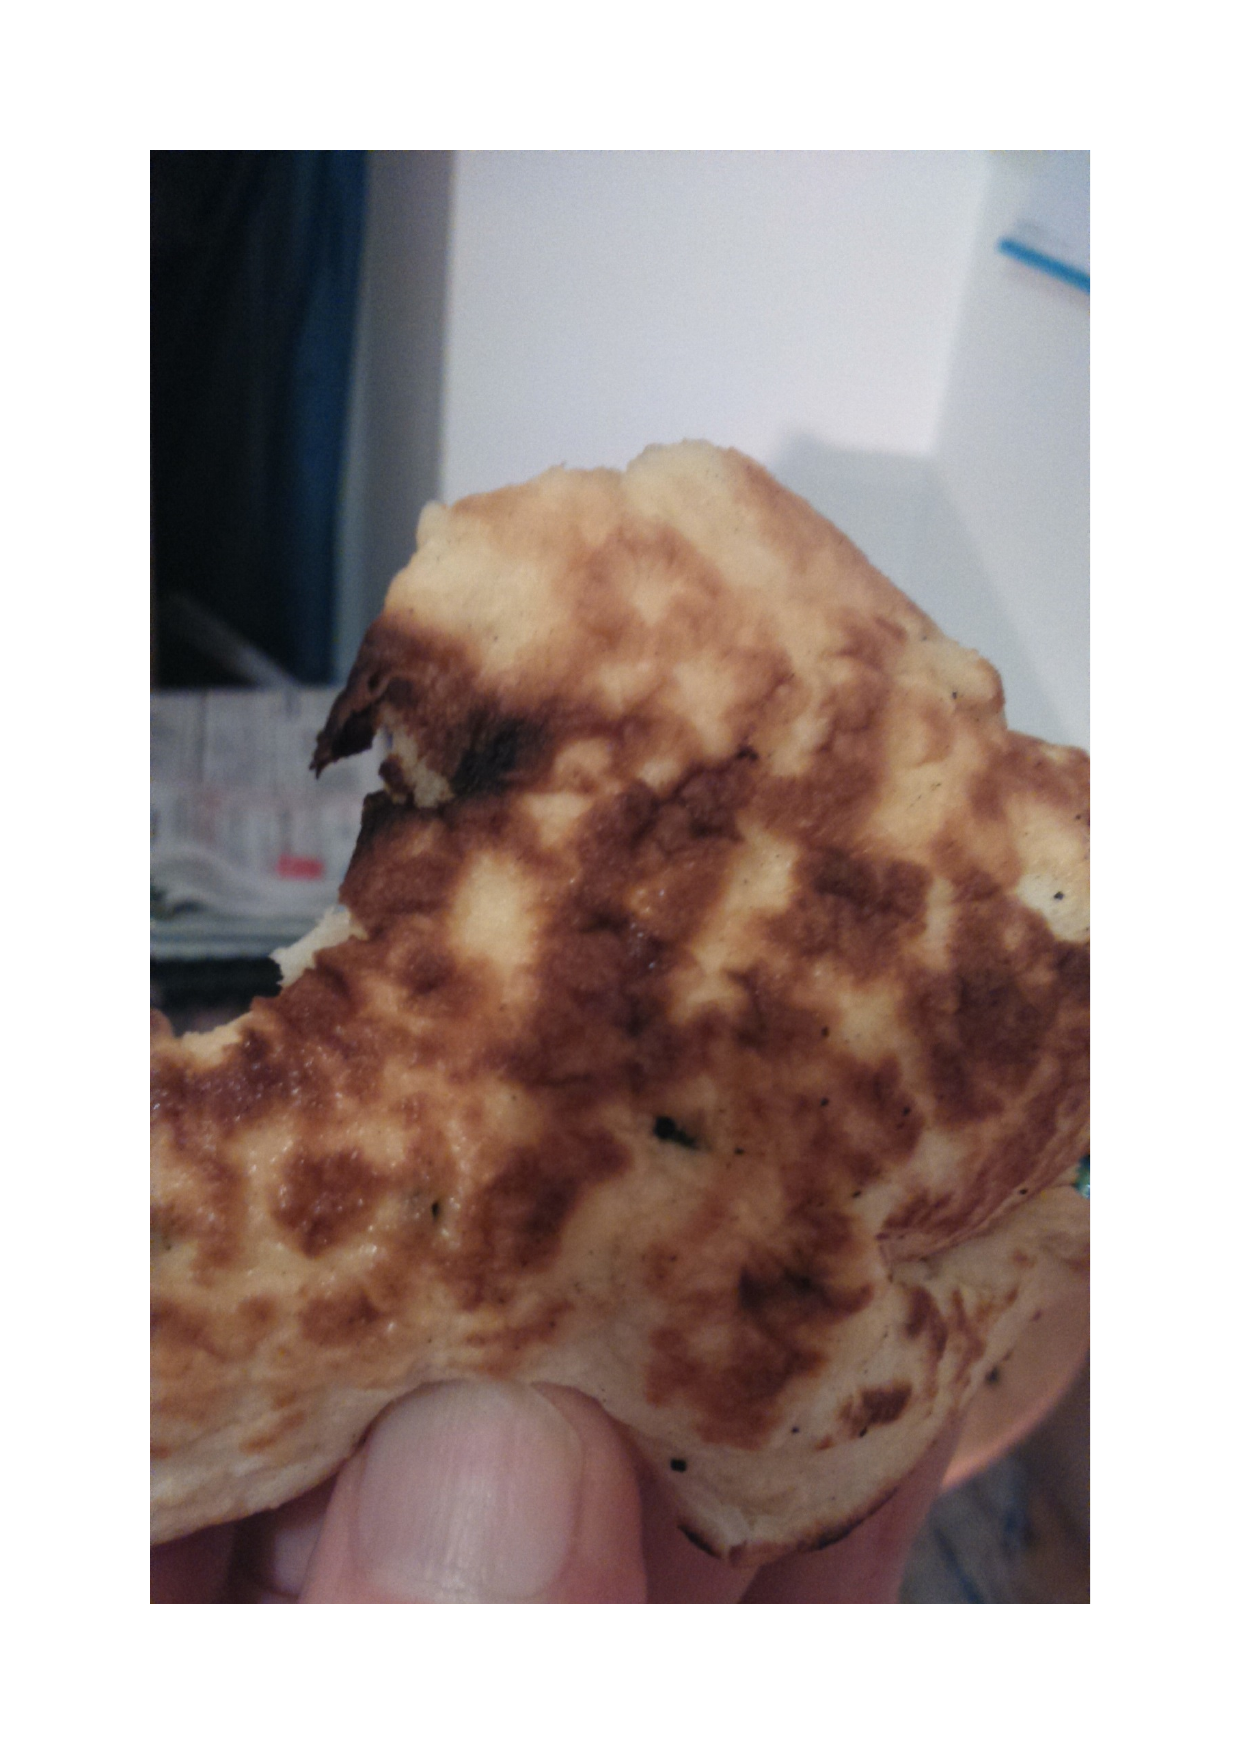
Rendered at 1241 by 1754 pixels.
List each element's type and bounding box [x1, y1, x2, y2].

picture [150, 150, 1091, 1604]
